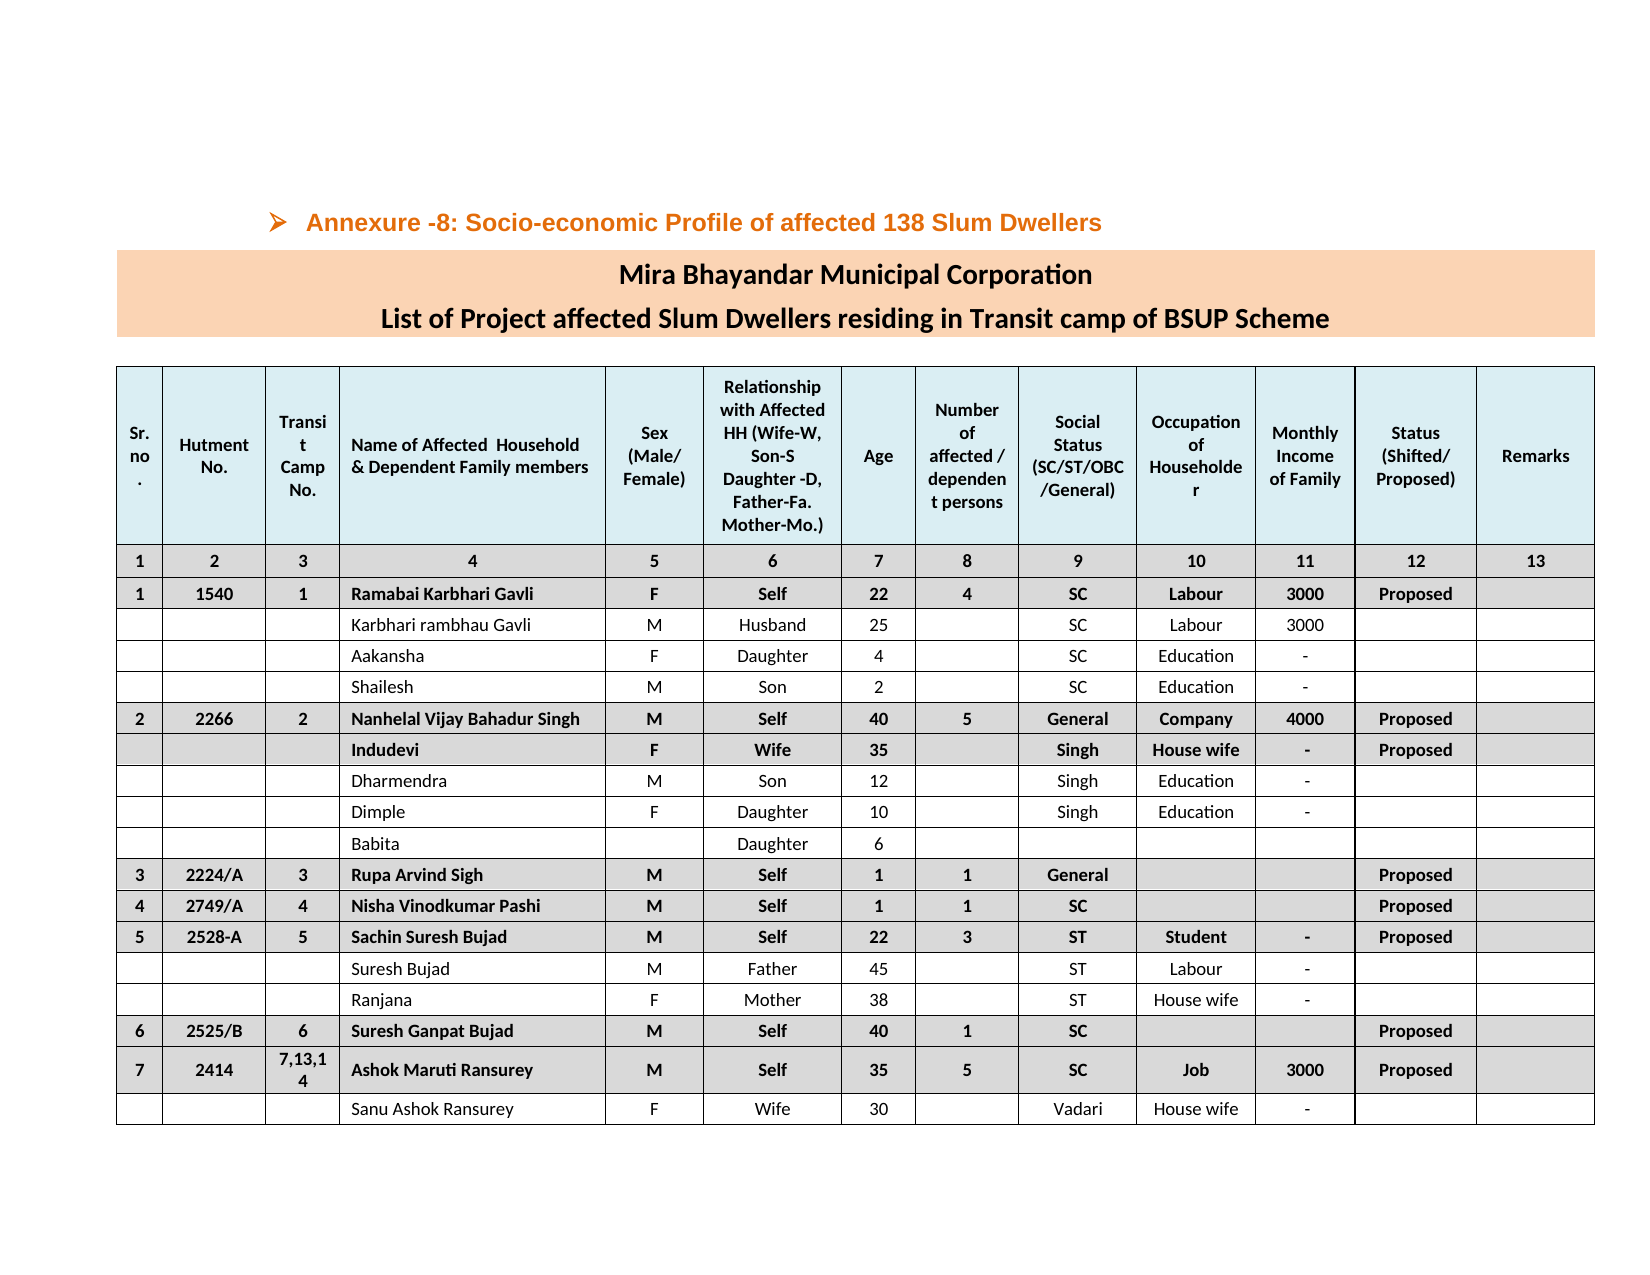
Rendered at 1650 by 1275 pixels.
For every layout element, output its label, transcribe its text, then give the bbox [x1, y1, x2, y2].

table_cell [606, 828, 703, 858]
table_cell 4 [842, 641, 915, 671]
table_cell [916, 734, 1018, 764]
table_cell [1137, 891, 1255, 921]
table_cell Self [704, 703, 841, 733]
table_cell Indudevi [340, 734, 605, 764]
table_cell [266, 609, 339, 639]
table_cell 2 [266, 703, 339, 733]
table_header Hutment No. [163, 367, 265, 544]
table_cell Proposed [1356, 922, 1476, 952]
table_cell 2525/B [163, 1016, 265, 1046]
table_cell General [1019, 703, 1136, 733]
table_cell [163, 828, 265, 858]
table_cell M [606, 1016, 703, 1046]
table_cell [1477, 734, 1594, 764]
table_cell 2 [163, 545, 265, 577]
table_cell 11 [1256, 545, 1354, 577]
table_cell Sachin Suresh Bujad [340, 922, 605, 952]
table_cell Self [704, 1047, 841, 1093]
table_cell [117, 609, 162, 639]
table_cell [163, 797, 265, 827]
table_cell 3 [916, 922, 1018, 952]
table_cell 4 [340, 545, 605, 577]
table_cell SC [1019, 641, 1136, 671]
table_cell 10 [842, 797, 915, 827]
table_cell - [1256, 797, 1354, 827]
table_cell [1256, 891, 1354, 921]
table_cell [163, 672, 265, 702]
table_cell 1 [916, 891, 1018, 921]
table_cell 6 [842, 828, 915, 858]
table_cell [117, 672, 162, 702]
table_cell M [606, 703, 703, 733]
table_cell 4 [916, 578, 1018, 608]
table_cell [1477, 953, 1594, 983]
table_cell [117, 641, 162, 671]
table_cell [1477, 641, 1594, 671]
table_cell Daughter [704, 828, 841, 858]
table_cell Self [704, 1016, 841, 1046]
table_cell 2414 [163, 1047, 265, 1093]
table_cell 5 [606, 545, 703, 577]
table_cell M [606, 859, 703, 889]
table_cell [1256, 859, 1354, 889]
table_cell [916, 1094, 1018, 1124]
table_cell 8 [916, 545, 1018, 577]
table_cell Proposed [1356, 891, 1476, 921]
table_cell [163, 766, 265, 796]
table_header Sr.no. [117, 367, 162, 544]
table_cell 30 [842, 1094, 915, 1124]
table_cell 4000 [1256, 703, 1354, 733]
table_header Social Status (SC/ST/OBC/General) [1019, 367, 1136, 544]
table_cell [1477, 984, 1594, 1014]
table_cell [1477, 1016, 1594, 1046]
table_cell 40 [842, 703, 915, 733]
table_header Name of Affected Household & Dependent Family members [340, 367, 605, 544]
table_cell Karbhari rambhau Gavli [340, 609, 605, 639]
table_cell [916, 641, 1018, 671]
table_cell 5 [117, 922, 162, 952]
table_cell 3000 [1256, 578, 1354, 608]
table_cell Self [704, 891, 841, 921]
table_cell SC [1019, 609, 1136, 639]
table_cell [266, 828, 339, 858]
table_header Transit Camp No. [266, 367, 339, 544]
table_cell Nisha Vinodkumar Pashi [340, 891, 605, 921]
table_cell Proposed [1356, 734, 1476, 764]
table_cell Suresh Bujad [340, 953, 605, 983]
table_cell 38 [842, 984, 915, 1014]
table_cell - [1256, 1094, 1354, 1124]
table_cell 2 [117, 703, 162, 733]
table_cell 5 [916, 703, 1018, 733]
table_cell [266, 984, 339, 1014]
table_cell F [606, 641, 703, 671]
table_cell [163, 734, 265, 764]
table_cell [163, 984, 265, 1014]
table_cell [163, 953, 265, 983]
table_cell 1 [916, 1016, 1018, 1046]
table_cell Job [1137, 1047, 1255, 1093]
table_cell General [1019, 859, 1136, 889]
table_cell [117, 797, 162, 827]
table_cell [1477, 578, 1594, 608]
table_cell 45 [842, 953, 915, 983]
table_cell SC [1019, 891, 1136, 921]
table_cell M [606, 766, 703, 796]
table_cell [1477, 609, 1594, 639]
table_cell [1477, 766, 1594, 796]
table_cell Education [1137, 672, 1255, 702]
table_cell [1356, 609, 1476, 639]
table_cell Dimple [340, 797, 605, 827]
table_cell [1477, 672, 1594, 702]
table_cell Labour [1137, 578, 1255, 608]
table_cell - [1256, 734, 1354, 764]
table_cell Ranjana [340, 984, 605, 1014]
table_cell 1 [916, 859, 1018, 889]
table_cell [1477, 1094, 1594, 1124]
table_cell House wife [1137, 734, 1255, 764]
table_cell Daughter [704, 641, 841, 671]
table_cell [1356, 672, 1476, 702]
table_header Remarks [1477, 367, 1594, 544]
table_cell 22 [842, 922, 915, 952]
table_cell 3000 [1256, 609, 1354, 639]
table_cell Singh [1019, 766, 1136, 796]
table_cell [1356, 828, 1476, 858]
table_cell 25 [842, 609, 915, 639]
subtitle Annexure -8: Socio-economic Profile of affected 138 Slum Dwellers [268, 207, 1517, 236]
table_cell 5 [266, 922, 339, 952]
table_cell 6 [117, 1016, 162, 1046]
table_cell Labour [1137, 609, 1255, 639]
table_cell Labour [1137, 953, 1255, 983]
table_cell F [606, 984, 703, 1014]
table_cell 1 [266, 578, 339, 608]
table_header Occupation of Householder [1137, 367, 1255, 544]
table_cell M [606, 609, 703, 639]
table_header Age [842, 367, 915, 544]
table_cell 9 [1019, 545, 1136, 577]
table_cell [916, 828, 1018, 858]
table_cell 7 [842, 545, 915, 577]
table_header Relationship with Affected HH (Wife-W, Son-S Daughter -D, Father-Fa. Mother-Mo.) [704, 367, 841, 544]
table_cell List of Project affected Slum Dwellers residing in Transit camp of BSUP Scheme [117, 298, 1595, 337]
table_cell [1477, 828, 1594, 858]
table_cell 13 [1477, 545, 1594, 577]
table_cell [1356, 953, 1476, 983]
table_cell F [606, 734, 703, 764]
table_header Mira Bhayandar Municipal Corporation [117, 250, 1595, 298]
table_cell Rupa Arvind Sigh [340, 859, 605, 889]
table_cell 7 [117, 1047, 162, 1093]
table_cell 3 [266, 545, 339, 577]
table_cell 2266 [163, 703, 265, 733]
table_cell House wife [1137, 984, 1255, 1014]
table_cell Sanu Ashok Ransurey [340, 1094, 605, 1124]
table_header Status (Shifted/ Proposed) [1356, 367, 1476, 544]
table_cell M [606, 1047, 703, 1093]
table_cell Ramabai Karbhari Gavli [340, 578, 605, 608]
table_cell [1256, 828, 1354, 858]
table_cell M [606, 922, 703, 952]
table_cell - [1256, 672, 1354, 702]
table_cell [916, 984, 1018, 1014]
table_cell 2 [842, 672, 915, 702]
table_cell [163, 1094, 265, 1124]
table_cell 12 [1356, 545, 1476, 577]
table_cell 2749/A [163, 891, 265, 921]
table_cell SC [1019, 672, 1136, 702]
table_cell Mother [704, 984, 841, 1014]
table_cell 4 [266, 891, 339, 921]
table_cell [266, 797, 339, 827]
table_cell Proposed [1356, 1016, 1476, 1046]
table_cell [1477, 891, 1594, 921]
table_cell - [1256, 984, 1354, 1014]
table_cell Son [704, 766, 841, 796]
table_cell F [606, 578, 703, 608]
table_cell Proposed [1356, 1047, 1476, 1093]
table_cell [266, 1094, 339, 1124]
table_header Monthly Income of Family [1256, 367, 1354, 544]
table_cell M [606, 672, 703, 702]
table_cell Ashok Maruti Ransurey [340, 1047, 605, 1093]
table_cell ST [1019, 922, 1136, 952]
table_cell [1356, 1094, 1476, 1124]
table_cell SC [1019, 1047, 1136, 1093]
table_cell Education [1137, 766, 1255, 796]
table_cell 2528-A [163, 922, 265, 952]
table_cell Shailesh [340, 672, 605, 702]
table_cell [117, 953, 162, 983]
table_cell [1477, 797, 1594, 827]
table_cell [916, 672, 1018, 702]
table_cell [1137, 859, 1255, 889]
table_cell Babita [340, 828, 605, 858]
table_cell 35 [842, 734, 915, 764]
table_cell [1477, 1047, 1594, 1093]
table_cell 1 [842, 859, 915, 889]
table_cell [1477, 922, 1594, 952]
table_header Number of affected /dependent persons [916, 367, 1018, 544]
table_cell SC [1019, 578, 1136, 608]
table_cell Proposed [1356, 859, 1476, 889]
table_cell [916, 953, 1018, 983]
table_cell 5 [916, 1047, 1018, 1093]
table_cell - [1256, 641, 1354, 671]
table_cell Singh [1019, 797, 1136, 827]
table_cell [1477, 859, 1594, 889]
table_cell [266, 641, 339, 671]
table_cell F [606, 797, 703, 827]
table_cell [1356, 766, 1476, 796]
table_cell F [606, 1094, 703, 1124]
table_cell Aakansha [340, 641, 605, 671]
table_cell Self [704, 578, 841, 608]
table_cell [1256, 1016, 1354, 1046]
table_cell 3 [266, 859, 339, 889]
table_cell Dharmendra [340, 766, 605, 796]
table_cell Husband [704, 609, 841, 639]
table_cell Father [704, 953, 841, 983]
table_cell [1356, 797, 1476, 827]
table_cell [117, 984, 162, 1014]
table_cell 3 [117, 859, 162, 889]
table_cell 1 [117, 545, 162, 577]
table_cell 12 [842, 766, 915, 796]
table_cell [266, 766, 339, 796]
table_cell 6 [704, 545, 841, 577]
table_cell - [1256, 953, 1354, 983]
table_cell Proposed [1356, 578, 1476, 608]
table_cell Son [704, 672, 841, 702]
table_cell 22 [842, 578, 915, 608]
table_cell SC [1019, 1016, 1136, 1046]
table_cell [117, 734, 162, 764]
table_cell [916, 609, 1018, 639]
table_cell [916, 766, 1018, 796]
table_cell [266, 734, 339, 764]
table_cell Wife [704, 734, 841, 764]
table_cell [117, 766, 162, 796]
table_cell [117, 1094, 162, 1124]
table_cell Daughter [704, 797, 841, 827]
table_cell Wife [704, 1094, 841, 1124]
table_cell 6 [266, 1016, 339, 1046]
table_cell [1137, 1016, 1255, 1046]
table_cell 1540 [163, 578, 265, 608]
table_cell 1 [842, 891, 915, 921]
table_cell 35 [842, 1047, 915, 1093]
table_cell 40 [842, 1016, 915, 1046]
table_header Sex (Male/ Female) [606, 367, 703, 544]
table_cell ST [1019, 953, 1136, 983]
table_cell [117, 828, 162, 858]
table_cell 10 [1137, 545, 1255, 577]
table_cell [1019, 828, 1136, 858]
table_cell M [606, 891, 703, 921]
table_cell Nanhelal Vijay Bahadur Singh [340, 703, 605, 733]
table_cell Suresh Ganpat Bujad [340, 1016, 605, 1046]
table_cell 3000 [1256, 1047, 1354, 1093]
table_cell [1356, 984, 1476, 1014]
table_cell Student [1137, 922, 1255, 952]
table_cell Company [1137, 703, 1255, 733]
table_cell [1477, 703, 1594, 733]
table_cell 2224/A [163, 859, 265, 889]
table_cell 7,13,14 [266, 1047, 339, 1093]
table_cell [266, 672, 339, 702]
table_cell Education [1137, 641, 1255, 671]
table_cell [163, 641, 265, 671]
table_cell M [606, 953, 703, 983]
table_cell ST [1019, 984, 1136, 1014]
table_cell [916, 797, 1018, 827]
table_cell 4 [117, 891, 162, 921]
table_cell [266, 953, 339, 983]
table_cell - [1256, 766, 1354, 796]
table_cell [1356, 641, 1476, 671]
table_cell 1 [117, 578, 162, 608]
table_cell - [1256, 922, 1354, 952]
table_cell House wife [1137, 1094, 1255, 1124]
table_cell Proposed [1356, 703, 1476, 733]
table_cell Self [704, 859, 841, 889]
table_cell Singh [1019, 734, 1136, 764]
table_cell Self [704, 922, 841, 952]
table_cell Vadari [1019, 1094, 1136, 1124]
table_cell [1137, 828, 1255, 858]
table_cell Education [1137, 797, 1255, 827]
table_cell [163, 609, 265, 639]
